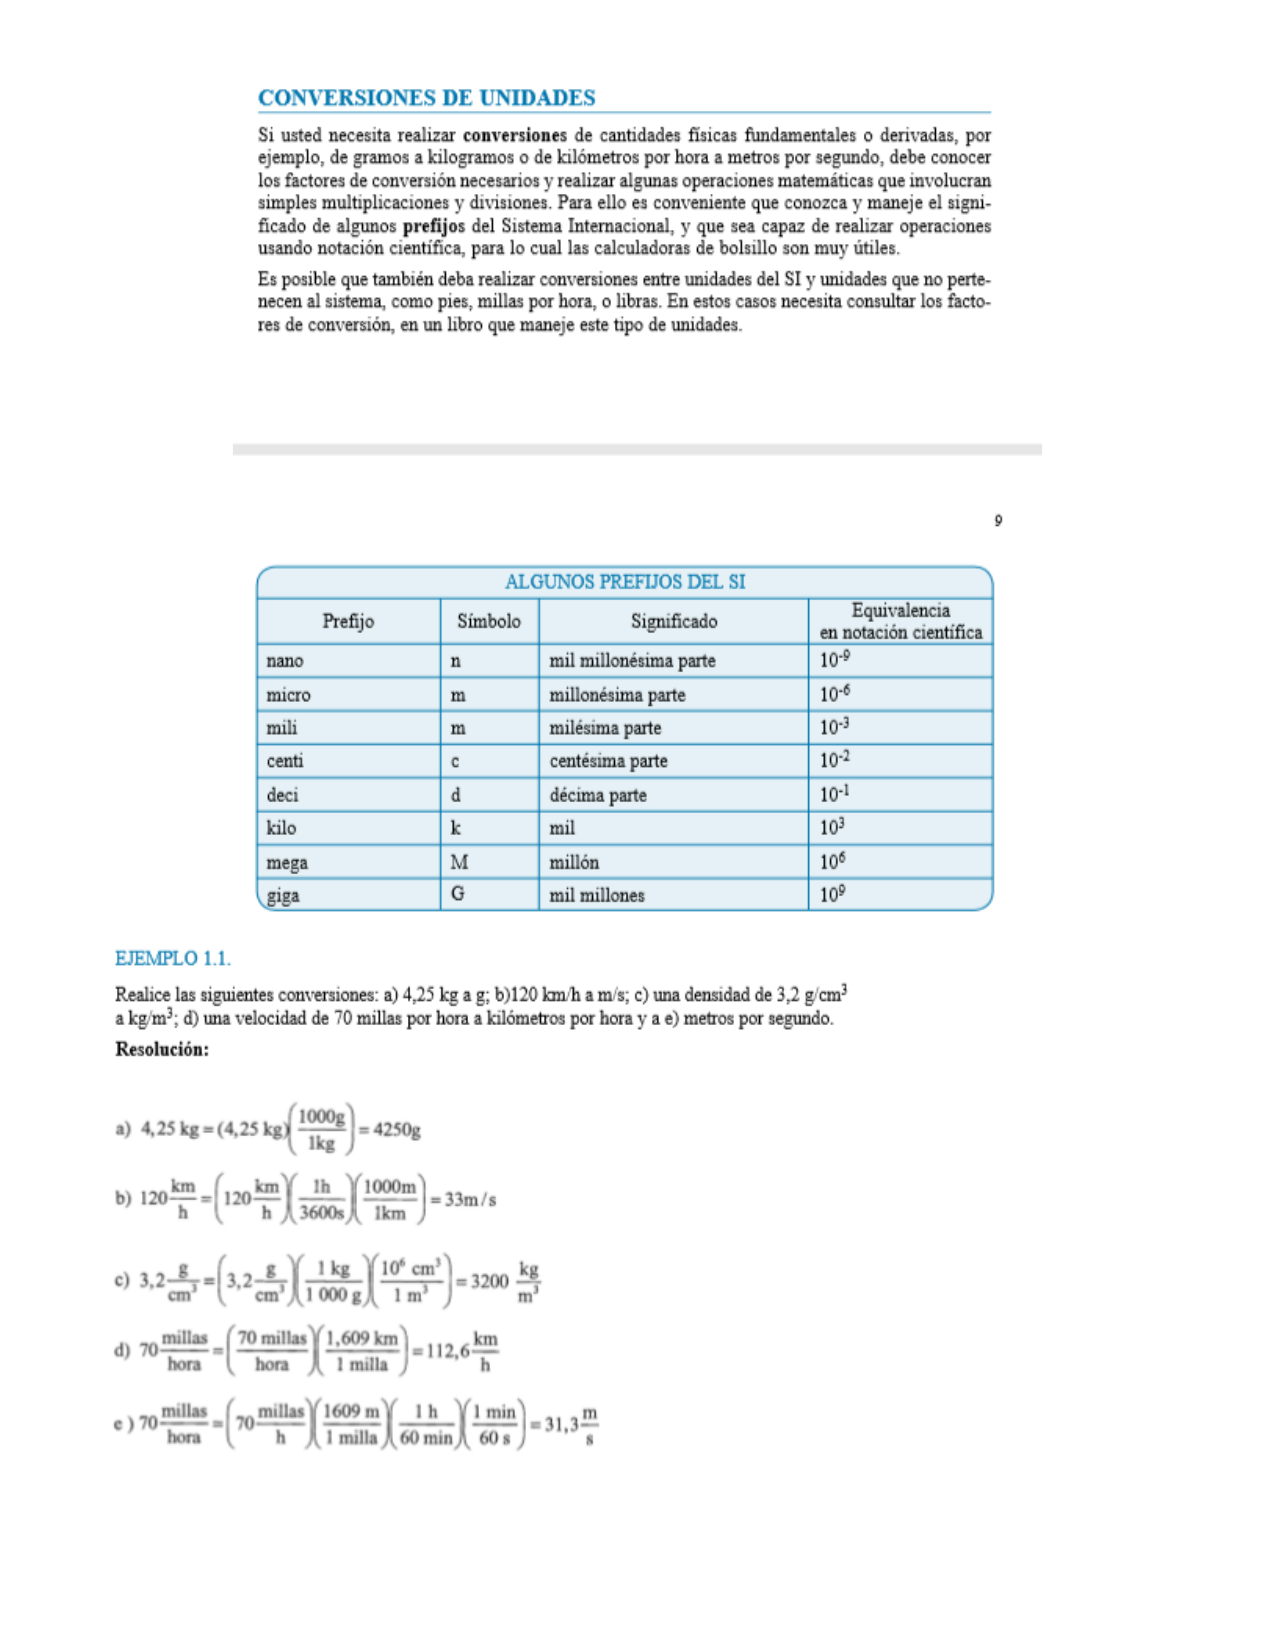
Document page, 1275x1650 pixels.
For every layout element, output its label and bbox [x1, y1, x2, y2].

picture [232, 75, 1043, 921]
picture [80, 939, 856, 1505]
